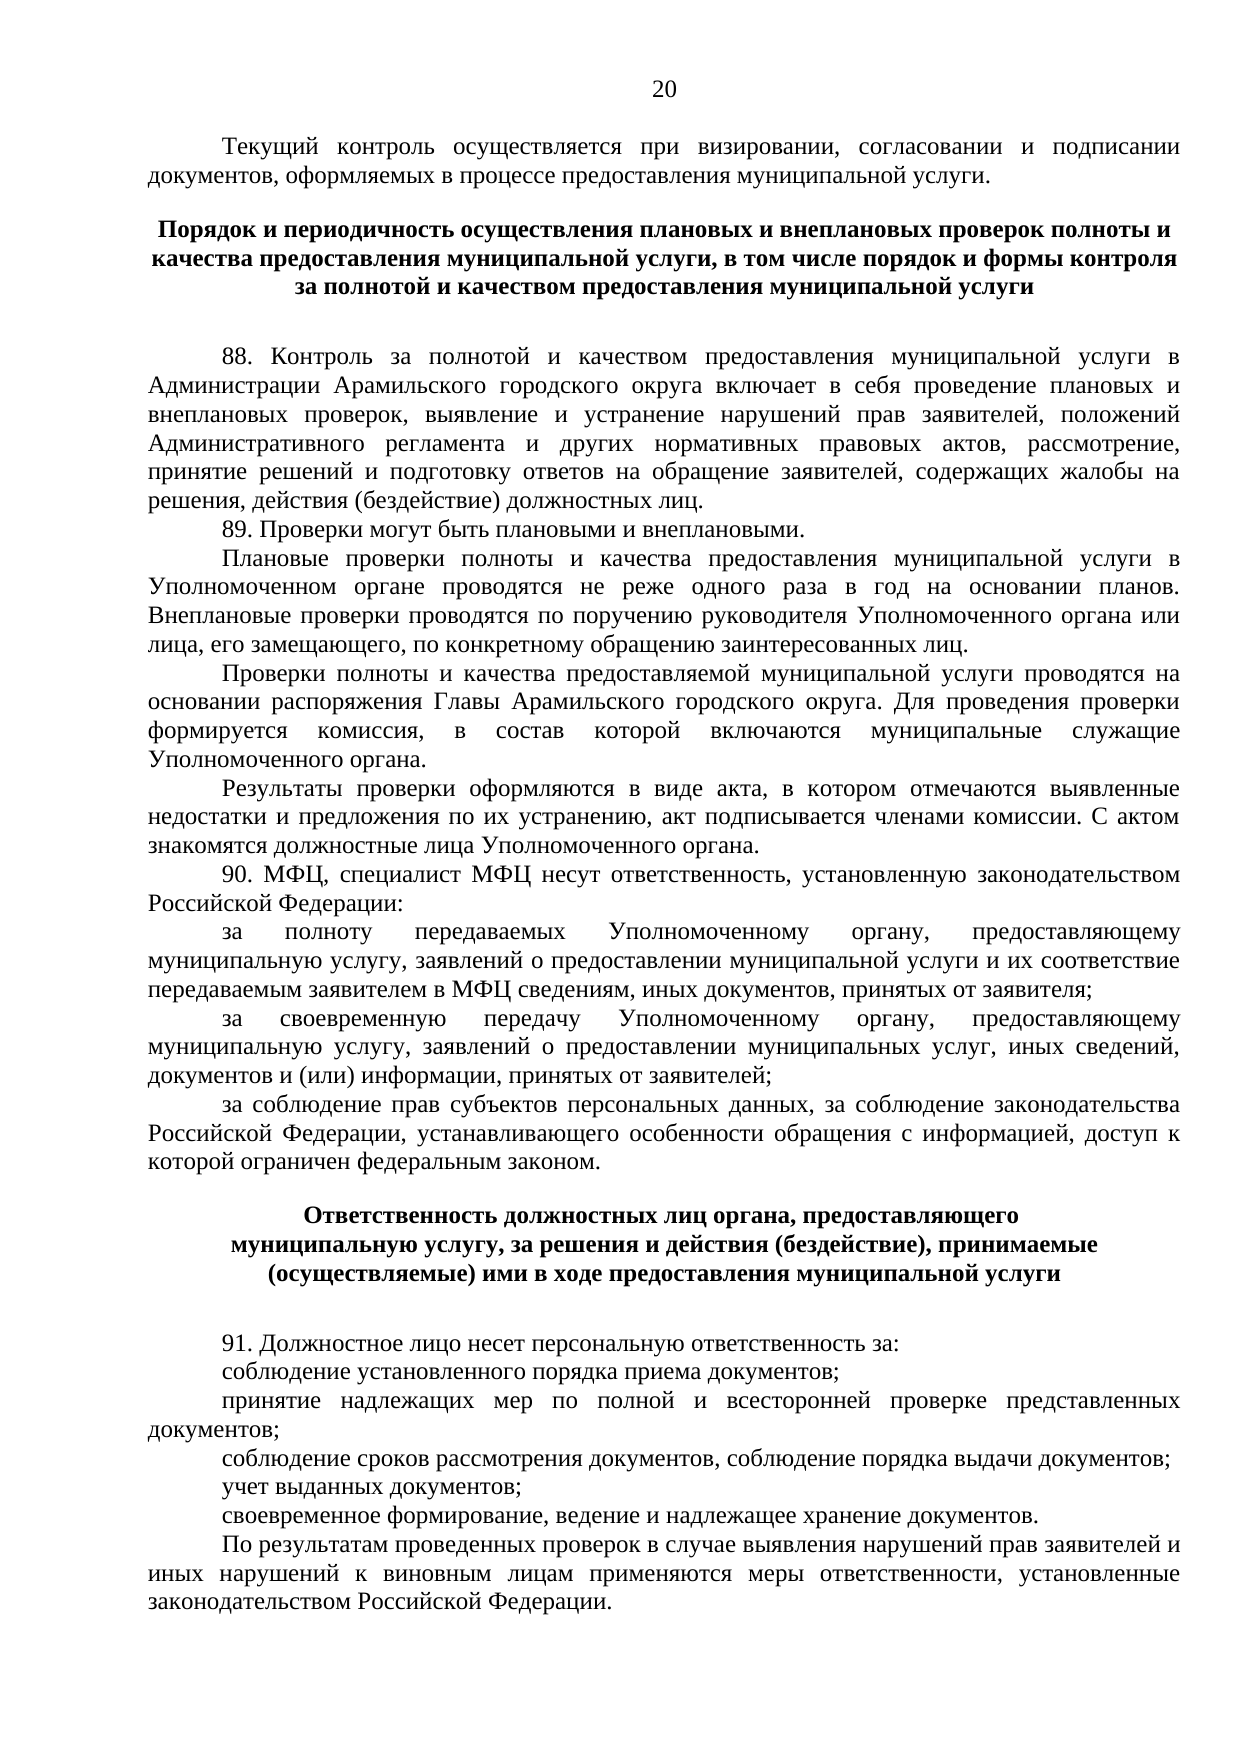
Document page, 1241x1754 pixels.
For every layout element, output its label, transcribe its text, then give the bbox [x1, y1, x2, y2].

text 91. Должностное лицо несет персональную ответственность за: [148, 1328, 1181, 1356]
text Плановые проверки полноты и качества предоставления муниципальной услуги в Уполномоченном органе проводятся не реже одного раза в год на основании планов. Внеплановые проверки проводятся по поручению руководителя Уполномоченного органа или лица, его замещающего, по конкретному обращению заинтересованных лиц. [148, 543, 1181, 658]
text принятие надлежащих мер по полной и всесторонней проверке представленных документов; [148, 1385, 1181, 1443]
text 88. Контроль за полнотой и качеством предоставления муниципальной услуги в Администрации Арамильского городского округа включает в себя проведение плановых и внеплановых проверок, выявление и устранение нарушений прав заявителей, положений Административного регламента и других нормативных правовых актов, рассмотрение, принятие решений и подготовку ответов на обращение заявителей, содержащих жалобы на решения, действия (бездействие) должностных лиц. [148, 341, 1181, 514]
text Результаты проверки оформляются в виде акта, в котором отмечаются выявленные недостатки и предложения по их устранению, акт подписывается членами комиссии. С актом знакомятся должностные лица Уполномоченного органа. [148, 773, 1181, 859]
text По результатам проведенных проверок в случае выявления нарушений прав заявителей и иных нарушений к виновным лицам применяются меры ответственности, установленные законодательством Российской Федерации. [148, 1529, 1181, 1615]
text за соблюдение прав субъектов персональных данных, за соблюдение законодательства Российской Федерации, устанавливающего особенности обращения с информацией, доступ к которой ограничен федеральным законом. [148, 1089, 1181, 1175]
text 89. Проверки могут быть плановыми и внеплановыми. [148, 514, 1181, 543]
text учет выданных документов; [148, 1471, 1181, 1500]
text Текущий контроль осуществляется при визировании, согласовании и подписании документов, оформляемых в процессе предоставления муниципальной услуги. [148, 131, 1181, 189]
text за своевременную передачу Уполномоченному органу, предоставляющему муниципальную услугу, заявлений о предоставлении муниципальных услуг, иных сведений, документов и (или) информации, принятых от заявителей; [148, 1003, 1181, 1089]
text Проверки полноты и качества предоставляемой муниципальной услуги проводятся на основании распоряжения Главы Арамильского городского округа. Для проведения проверки формируется комиссия, в состав которой включаются муниципальные служащие Уполномоченного органа. [148, 658, 1181, 773]
text своевременное формирование, ведение и надлежащее хранение документов. [148, 1500, 1181, 1529]
subtitle Ответственность должностных лиц органа, предоставляющего муниципальную услугу, за решения и действия (бездействие), принимаемые (осуществляемые) ими в ходе предоставления муниципальной услуги [148, 1200, 1181, 1286]
subtitle Порядок и периодичность осуществления плановых и внеплановых проверок полноты и качества предоставления муниципальной услуги, в том числе порядок и формы контроля за полнотой и качеством предоставления муниципальной услуги [148, 214, 1181, 300]
text соблюдение установленного порядка приема документов; [148, 1356, 1181, 1385]
text соблюдение сроков рассмотрения документов, соблюдение порядка выдачи документов; [148, 1443, 1181, 1471]
text за полноту передаваемых Уполномоченному органу, предоставляющему муниципальную услугу, заявлений о предоставлении муниципальной услуги и их соответствие передаваемым заявителем в МФЦ сведениям, иных документов, принятых от заявителя; [148, 916, 1181, 1003]
text 90. МФЦ, специалист МФЦ несут ответственность, установленную законодательством Российской Федерации: [148, 859, 1181, 916]
